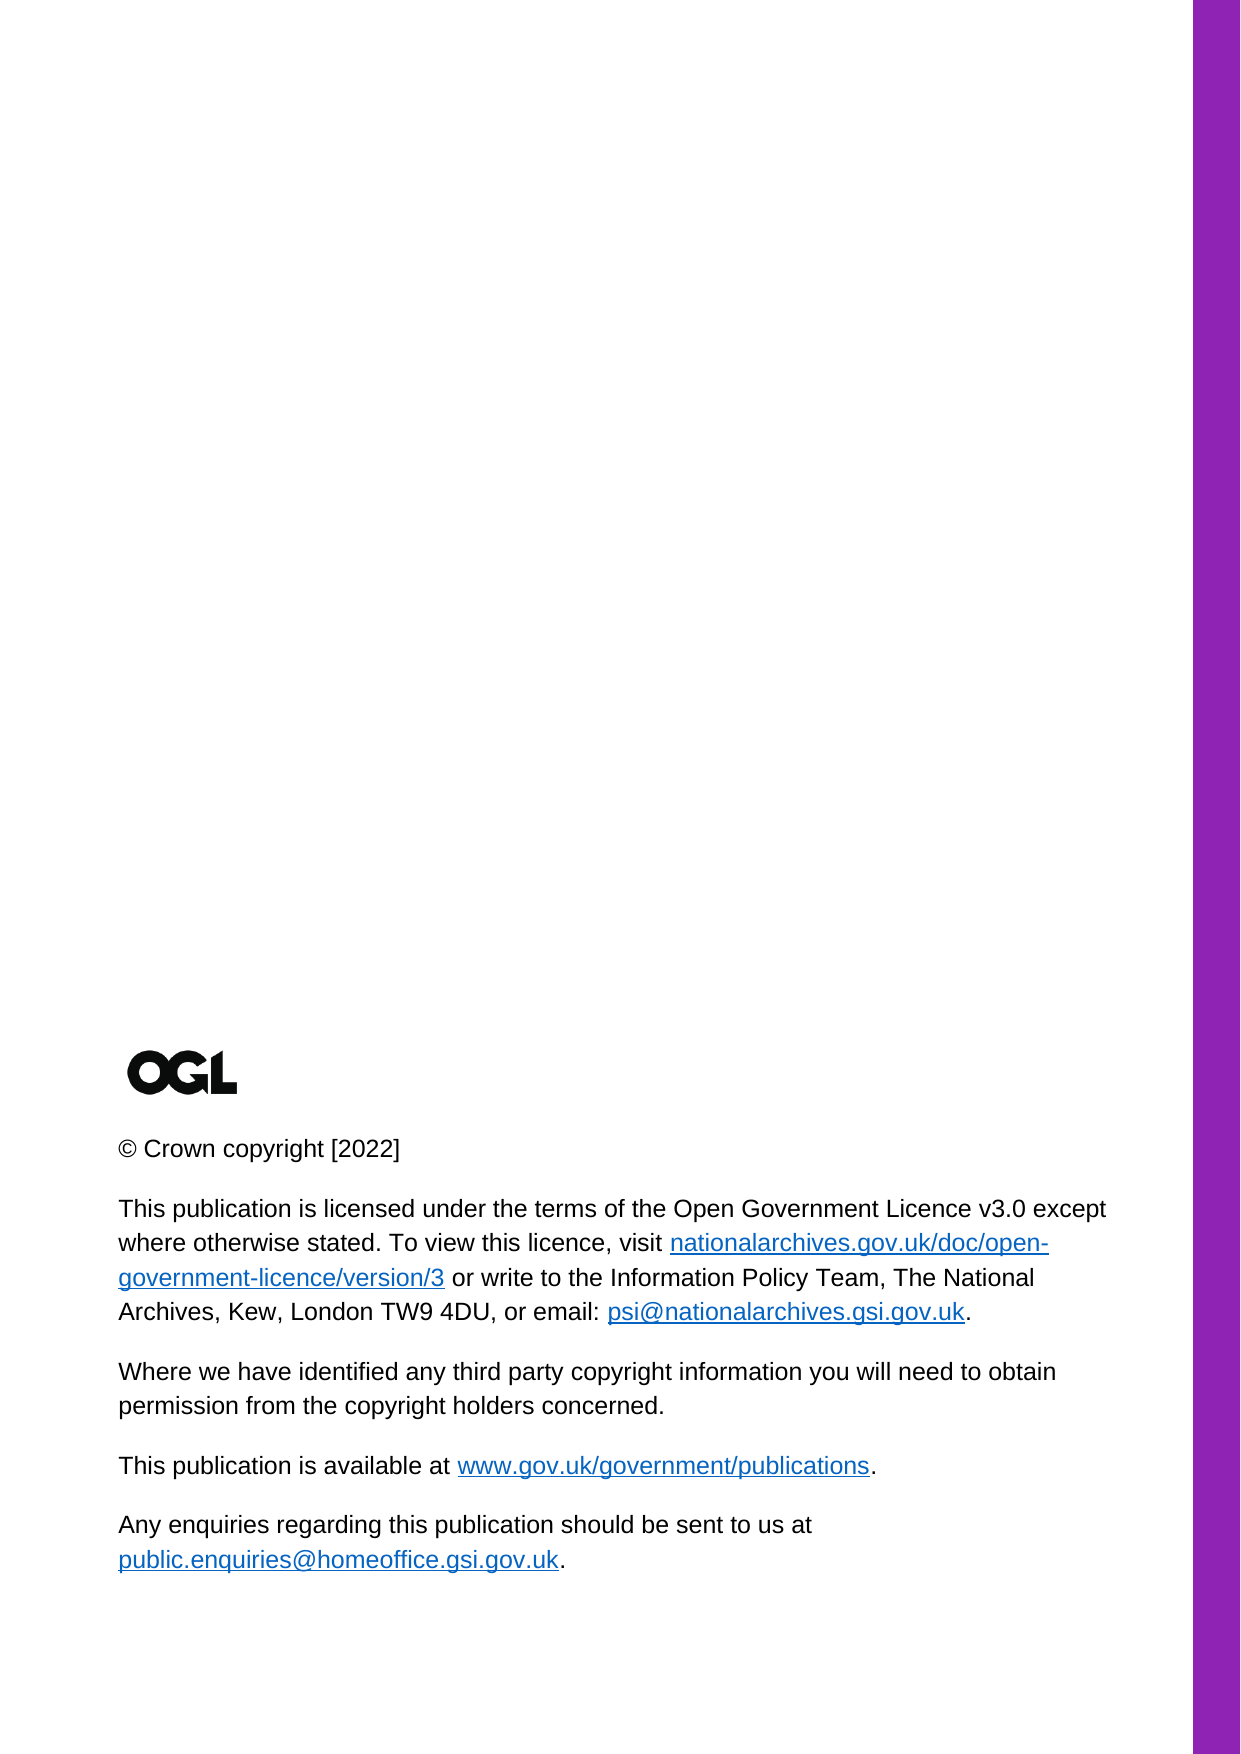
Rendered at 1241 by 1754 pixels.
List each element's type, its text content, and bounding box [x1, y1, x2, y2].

picture [118, 1040, 246, 1104]
text © Crown copyright [2022] [118, 1134, 1122, 1163]
text Any enquiries regarding this publication should be sent to us at public.enquiries@homeoffice.gsi.gov.uk. [118, 1510, 1122, 1573]
text This publication is available at www.gov.uk/government/publications. [118, 1451, 1122, 1479]
text Where we have identified any third party copyright information you will need to obtain permission from the copyright holders concerned. [118, 1357, 1122, 1420]
text This publication is licensed under the terms of the Open Government Licence v3.0 except where otherwise stated. To view this licence, visit nationalarchives.gov.uk/doc/open-government-licence/version/3 or write to the Information Policy Team, The National Archives, Kew, London TW9 4DU, or email: psi@nationalarchives.gsi.gov.uk. [118, 1194, 1122, 1326]
